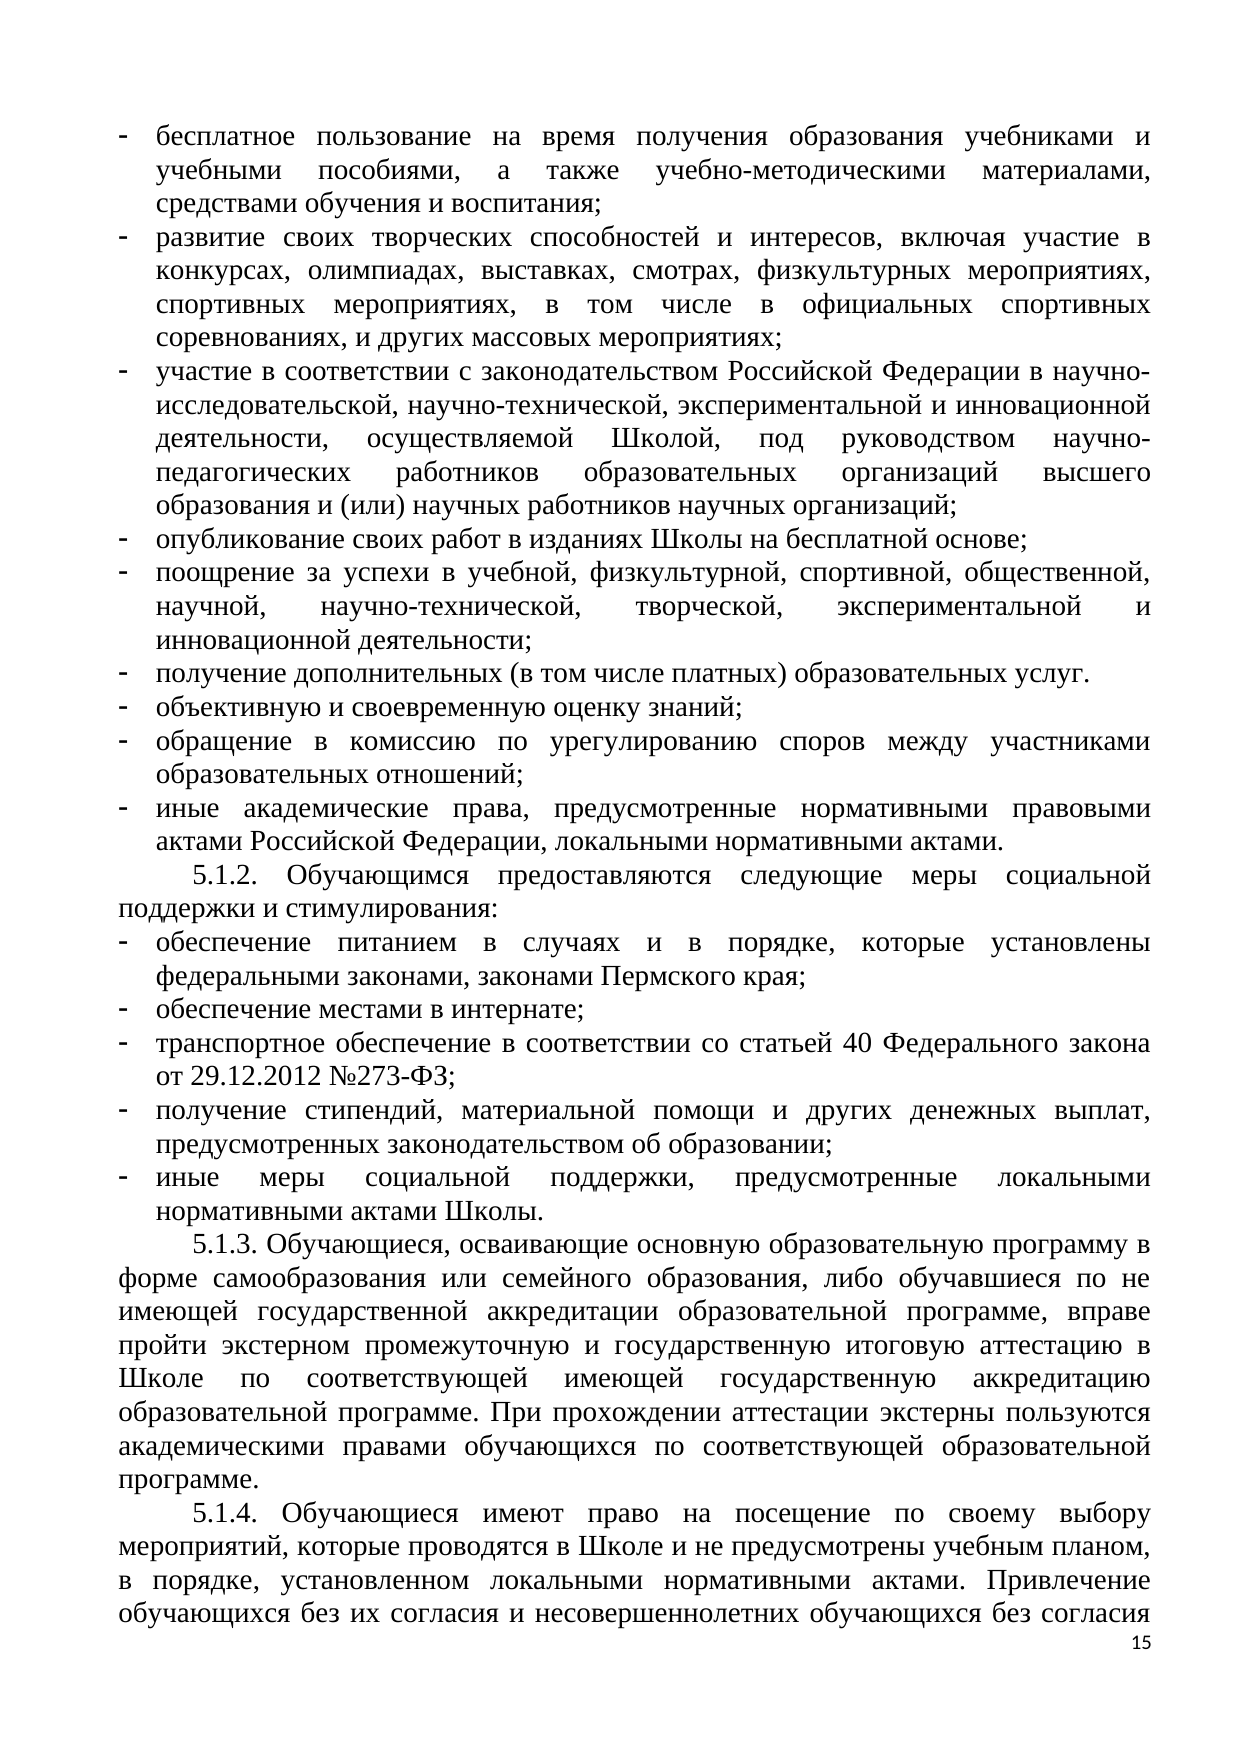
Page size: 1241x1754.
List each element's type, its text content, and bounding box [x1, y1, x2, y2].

list обеспечение питанием в случаях и в порядке, которые установлены федеральными законами, законами Пермского края; [118, 924, 1152, 991]
text 5.1.2. Обучающимся предоставляются следующие меры социальной поддержки и стимулирования: [118, 857, 1152, 924]
list поощрение за успехи в учебной, физкультурной, спортивной, общественной, научной, научно-технической, творческой, экспериментальной и инновационной деятельности; [118, 554, 1152, 655]
list объективную и своевременную оценку знаний; [118, 689, 1152, 723]
list опубликование своих работ в изданиях Школы на бесплатной основе; [118, 521, 1152, 554]
list получение дополнительных (в том числе платных) образовательных услуг. [118, 655, 1152, 689]
list развитие своих творческих способностей и интересов, включая участие в конкурсах, олимпиадах, выставках, смотрах, физкультурных мероприятиях, спортивных мероприятиях, в том числе в официальных спортивных соревнованиях, и других массовых мероприятиях; [118, 219, 1152, 353]
text 5.1.3. Обучающиеся, осваивающие основную образовательную программу в форме самообразования или семейного образования, либо обучавшиеся по не имеющей государственной аккредитации образовательной программе, вправе пройти экстерном промежуточную и государственную итоговую аттестацию в Школе по соответствующей имеющей государственную аккредитацию образовательной программе. При прохождении аттестации экстерны пользуются академическими правами обучающихся по соответствующей образовательной программе. [118, 1226, 1152, 1495]
list участие в соответствии с законодательством Российской Федерации в научно-исследовательской, научно-технической, экспериментальной и инновационной деятельности, осуществляемой Школой, под руководством научно-педагогических работников образовательных организаций высшего образования и (или) научных работников научных организаций; [118, 353, 1152, 521]
list транспортное обеспечение в соответствии со статьей 40 Федерального закона от 29.12.2012 №273-ФЗ; [118, 1025, 1152, 1092]
list обеспечение местами в интернате; [118, 991, 1152, 1025]
list получение стипендий, материальной помощи и других денежных выплат, предусмотренных законодательством об образовании; [118, 1092, 1152, 1159]
list обращение в комиссию по урегулированию споров между участниками образовательных отношений; [118, 723, 1152, 790]
list иные академические права, предусмотренные нормативными правовыми актами Российской Федерации, локальными нормативными актами. [118, 790, 1152, 857]
list бесплатное пользование на время получения образования учебниками и учебными пособиями, а также учебно-методическими материалами, средствами обучения и воспитания; [118, 118, 1152, 219]
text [118, 1495, 1152, 1629]
list иные меры социальной поддержки, предусмотренные локальными нормативными актами Школы. [118, 1159, 1152, 1226]
